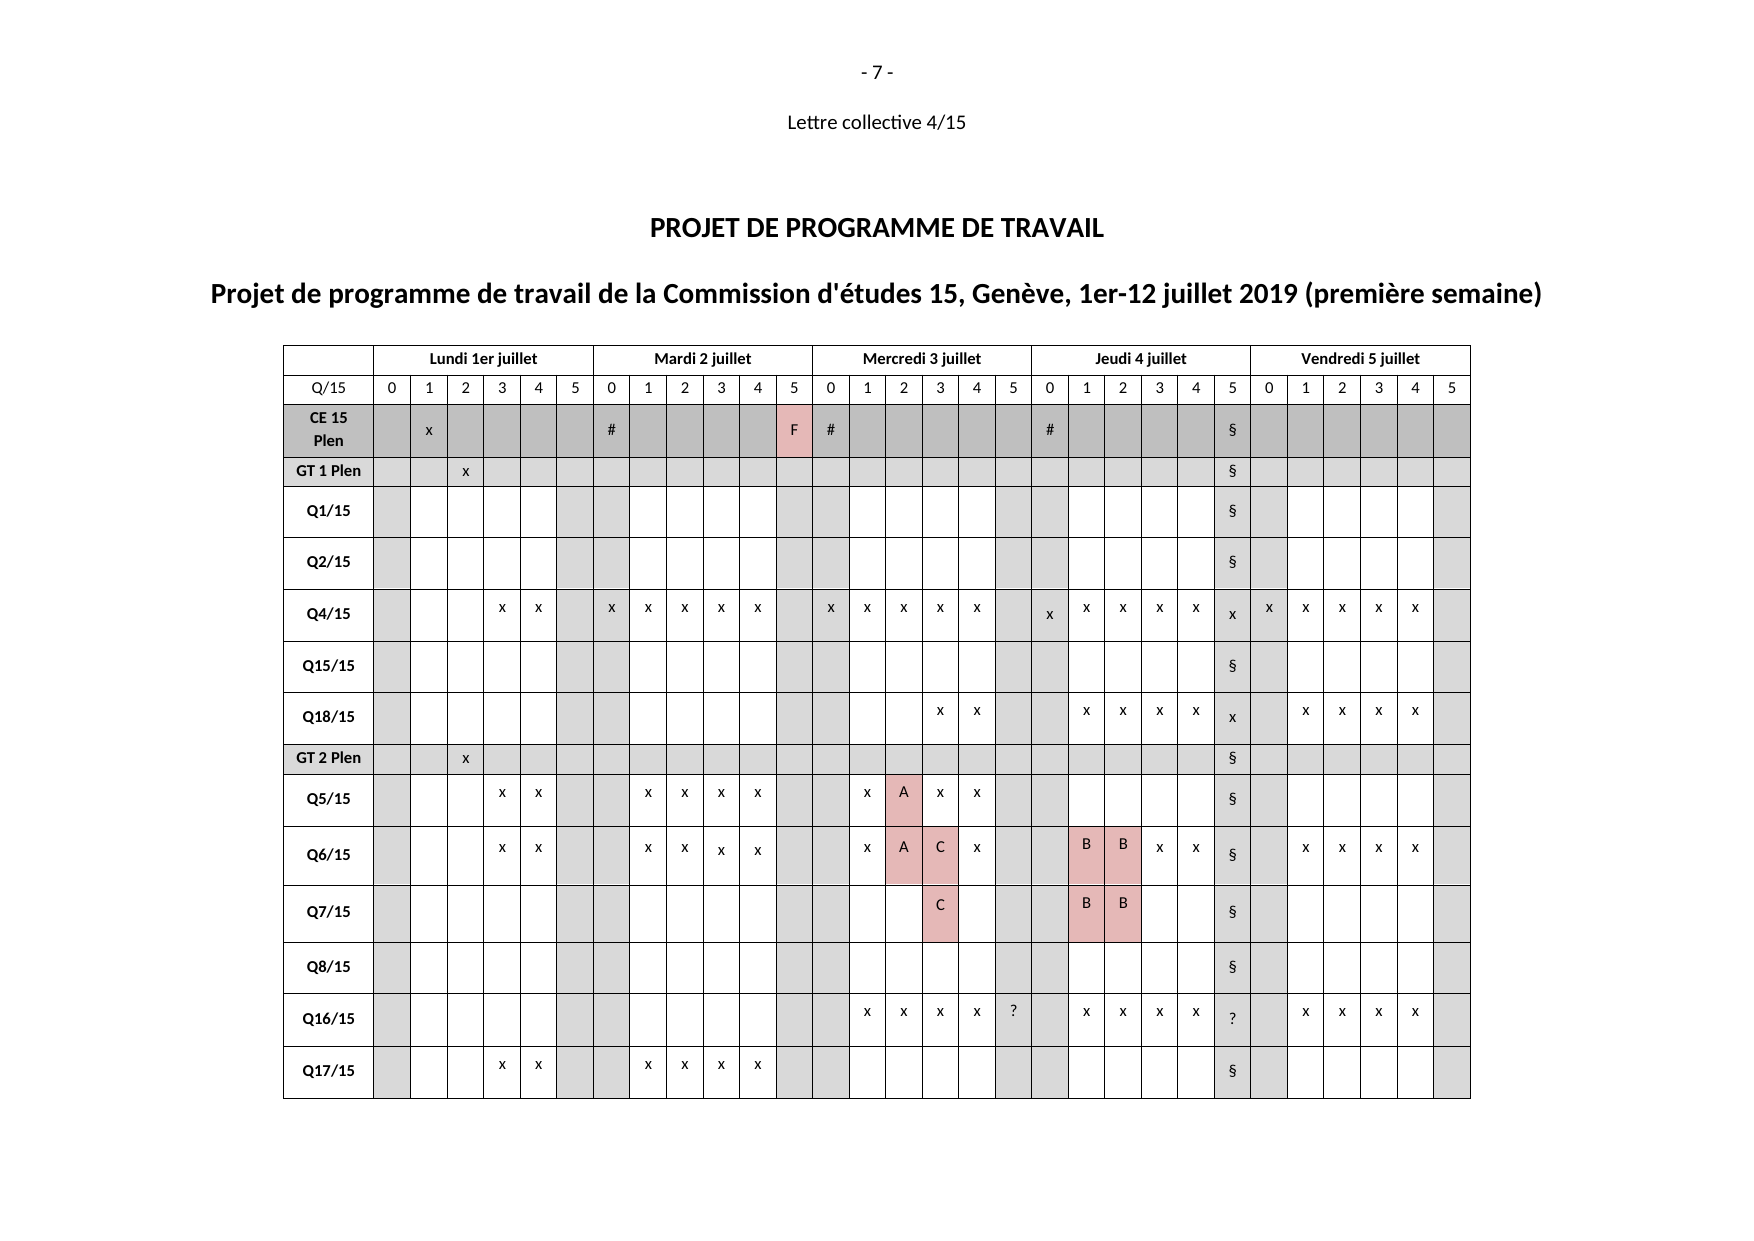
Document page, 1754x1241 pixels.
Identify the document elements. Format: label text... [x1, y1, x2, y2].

table_cell [1251, 943, 1287, 993]
table_cell [1105, 1047, 1141, 1098]
table_cell § [1215, 745, 1250, 774]
table_cell [740, 487, 776, 537]
table_cell ? [1215, 994, 1250, 1046]
table_cell x [704, 827, 739, 884]
table_cell [374, 693, 410, 744]
table_cell [1142, 405, 1177, 457]
table_cell [1361, 405, 1397, 457]
table_cell x [1398, 827, 1433, 884]
table_cell 0 [374, 376, 410, 404]
table_cell B [1069, 827, 1104, 884]
table_cell [777, 538, 812, 588]
table_cell [959, 487, 995, 537]
table_cell B [1105, 886, 1141, 942]
table_cell 5 [557, 376, 593, 404]
table_cell [1251, 745, 1287, 774]
table_cell [448, 886, 483, 942]
table_cell 2 [886, 376, 922, 404]
table_cell Q2/15 [284, 538, 373, 588]
table_cell [959, 458, 995, 486]
table_cell [813, 1047, 849, 1098]
table_cell [557, 827, 593, 884]
table_cell # [594, 405, 629, 457]
table_cell [521, 487, 556, 537]
table_cell [886, 538, 922, 588]
table_cell [1251, 994, 1287, 1046]
table_cell [594, 693, 629, 744]
table_cell x [667, 775, 703, 826]
table_cell [923, 943, 958, 993]
table_cell x [1288, 827, 1323, 884]
table_cell [374, 745, 410, 774]
table_cell [1398, 642, 1433, 692]
table_cell [1361, 775, 1397, 826]
table_cell [667, 487, 703, 537]
table_cell [1398, 1047, 1433, 1098]
table_cell [1251, 487, 1287, 537]
table_cell [1288, 886, 1323, 942]
table_cell [1324, 642, 1360, 692]
table_cell [704, 405, 739, 457]
table_cell [813, 693, 849, 744]
table_cell [1105, 538, 1141, 588]
table_cell [1178, 487, 1214, 537]
table_cell [1288, 1047, 1323, 1098]
table_cell [1069, 745, 1104, 774]
table_cell [448, 693, 483, 744]
table_cell [374, 943, 410, 993]
table_cell 2 [1324, 376, 1360, 404]
table_cell x [850, 590, 885, 641]
table_cell [1142, 642, 1177, 692]
table_cell [594, 886, 629, 942]
table_cell [1434, 487, 1470, 537]
table_cell [850, 538, 885, 588]
table_cell [1361, 458, 1397, 486]
table_cell [996, 538, 1031, 588]
table_cell [630, 745, 666, 774]
table_cell § [1215, 1047, 1250, 1098]
table_cell ? [996, 994, 1031, 1046]
table_cell [374, 994, 410, 1046]
table_cell [1032, 487, 1068, 537]
table_cell [1324, 943, 1360, 993]
table_cell [923, 1047, 958, 1098]
table_cell [1251, 775, 1287, 826]
title Projet de programme de travail de la Commission d'études 15, Genève, 1er-12 juillet 2019 (première semaine) [118, 275, 1636, 311]
table_cell x [740, 827, 776, 884]
table_cell [1142, 458, 1177, 486]
table_cell [484, 405, 520, 457]
table_cell [1361, 538, 1397, 588]
table_cell [374, 405, 410, 457]
table_cell [1142, 943, 1177, 993]
table_cell [374, 1047, 410, 1098]
table_cell x [484, 590, 520, 641]
table_cell [1069, 405, 1104, 457]
table_cell [1032, 943, 1068, 993]
table_cell x [1069, 590, 1104, 641]
table_cell [1288, 775, 1323, 826]
table_cell [1251, 458, 1287, 486]
table_cell [557, 994, 593, 1046]
table_cell [630, 458, 666, 486]
table_cell § [1215, 943, 1250, 993]
table_cell Q17/15 [284, 1047, 373, 1098]
table_cell [1398, 487, 1433, 537]
table_cell [557, 487, 593, 537]
table_cell [1434, 590, 1470, 641]
table_cell [740, 405, 776, 457]
table_cell [594, 775, 629, 826]
table_cell [557, 775, 593, 826]
table_cell [1105, 943, 1141, 993]
table_cell [667, 538, 703, 588]
table_cell [1398, 886, 1433, 942]
table_cell [557, 1047, 593, 1098]
table_cell [667, 405, 703, 457]
table_cell [813, 642, 849, 692]
table_cell [448, 590, 483, 641]
table_cell [594, 943, 629, 993]
table_cell [521, 886, 556, 942]
table_cell x [1361, 590, 1397, 641]
table_header Vendredi 5 juillet [1251, 346, 1470, 374]
table_cell x [1105, 994, 1141, 1046]
table_cell [1178, 1047, 1214, 1098]
table_cell [1142, 1047, 1177, 1098]
table_cell x [1215, 693, 1250, 744]
table_cell x [1324, 590, 1360, 641]
table_cell [923, 745, 958, 774]
table_cell [630, 693, 666, 744]
table_cell [1069, 458, 1104, 486]
table_cell [667, 943, 703, 993]
table_cell [850, 642, 885, 692]
table_cell [1288, 642, 1323, 692]
table_cell [1288, 943, 1323, 993]
table_cell [630, 487, 666, 537]
table_cell [1251, 693, 1287, 744]
table_cell x [704, 1047, 739, 1098]
table_cell [374, 775, 410, 826]
table_cell [996, 775, 1031, 826]
table_cell x [740, 1047, 776, 1098]
table_cell [1069, 775, 1104, 826]
table_cell [374, 827, 410, 884]
table_cell [411, 1047, 447, 1098]
table_cell [813, 886, 849, 942]
table_cell [1178, 405, 1214, 457]
table_cell [411, 590, 447, 641]
table_cell [594, 994, 629, 1046]
table_cell [923, 642, 958, 692]
table_cell [996, 693, 1031, 744]
table_cell § [1215, 458, 1250, 486]
table_cell [557, 538, 593, 588]
table_cell [1032, 994, 1068, 1046]
table_cell 1 [1069, 376, 1104, 404]
table_cell Q4/15 [284, 590, 373, 641]
table_cell [850, 886, 885, 942]
table_cell [923, 458, 958, 486]
table_cell [411, 943, 447, 993]
table_header Lundi 1er juillet [374, 346, 593, 374]
table_cell x [448, 458, 483, 486]
table_cell Q1/15 [284, 487, 373, 537]
table_cell x [630, 1047, 666, 1098]
table_cell x [1178, 693, 1214, 744]
table_cell [777, 487, 812, 537]
table_cell x [850, 994, 885, 1046]
table_cell [557, 943, 593, 993]
table_cell [704, 642, 739, 692]
table_cell 2 [667, 376, 703, 404]
table_cell [521, 405, 556, 457]
table_cell [1324, 538, 1360, 588]
table_cell [1178, 642, 1214, 692]
table_cell [996, 886, 1031, 942]
table_cell [777, 1047, 812, 1098]
table_cell x [630, 827, 666, 884]
table_cell [1361, 642, 1397, 692]
table_cell [411, 745, 447, 774]
table_cell x [850, 827, 885, 884]
table_cell x [667, 1047, 703, 1098]
table_cell # [813, 405, 849, 457]
table_cell x [1398, 693, 1433, 744]
table_cell [704, 458, 739, 486]
table_cell [1434, 943, 1470, 993]
table_cell [448, 827, 483, 884]
table_cell x [1398, 590, 1433, 641]
table_cell 1 [630, 376, 666, 404]
table_cell [594, 827, 629, 884]
table_cell [1361, 886, 1397, 942]
table_cell [850, 405, 885, 457]
table_cell [1032, 1047, 1068, 1098]
table_cell 4 [1398, 376, 1433, 404]
table_cell 5 [1215, 376, 1250, 404]
table_cell [1142, 538, 1177, 588]
table_cell A [886, 827, 922, 884]
table_cell [1398, 745, 1433, 774]
table_header Mardi 2 juillet [594, 346, 812, 374]
table_cell [704, 487, 739, 537]
table_cell x [1361, 994, 1397, 1046]
table_cell [1288, 487, 1323, 537]
table_cell x [594, 590, 629, 641]
table_cell [1142, 886, 1177, 942]
table_cell [1288, 538, 1323, 588]
table_cell [667, 886, 703, 942]
table_cell [1361, 943, 1397, 993]
table_cell [1398, 538, 1433, 588]
table_cell § [1215, 775, 1250, 826]
table_cell [1398, 775, 1433, 826]
table_cell x [959, 775, 995, 826]
table_cell x [959, 827, 995, 884]
table_cell [996, 458, 1031, 486]
table_cell 0 [1251, 376, 1287, 404]
table_cell x [521, 827, 556, 884]
table_cell x [886, 994, 922, 1046]
table_cell [1142, 745, 1177, 774]
table_cell [923, 538, 958, 588]
table_cell [1398, 943, 1433, 993]
table_cell x [448, 745, 483, 774]
table_cell x [1105, 590, 1141, 641]
table_header Mercredi 3 juillet [813, 346, 1031, 374]
table_cell [1105, 487, 1141, 537]
table_cell 4 [1178, 376, 1214, 404]
table_cell [959, 1047, 995, 1098]
table_cell [850, 745, 885, 774]
table_cell x [1142, 827, 1177, 884]
table_cell Q/15 [284, 376, 373, 404]
table_cell [777, 693, 812, 744]
table_cell [1178, 538, 1214, 588]
table_cell [667, 642, 703, 692]
table_cell x [630, 775, 666, 826]
table_cell [411, 827, 447, 884]
table_cell [1142, 487, 1177, 537]
table_cell [1069, 943, 1104, 993]
table_cell [448, 538, 483, 588]
table_cell 3 [484, 376, 520, 404]
table_cell F [777, 405, 812, 457]
table_cell x [521, 1047, 556, 1098]
table_cell [1251, 886, 1287, 942]
table_cell [886, 943, 922, 993]
table_cell [1032, 886, 1068, 942]
table_cell [667, 994, 703, 1046]
table_cell [1032, 827, 1068, 884]
table_cell [850, 1047, 885, 1098]
table_cell x [850, 775, 885, 826]
table_cell x [1178, 827, 1214, 884]
table_cell Q7/15 [284, 886, 373, 942]
table_cell [594, 538, 629, 588]
table_cell [1251, 538, 1287, 588]
table_cell [996, 745, 1031, 774]
table_cell [521, 745, 556, 774]
table_cell [813, 487, 849, 537]
table_cell [959, 642, 995, 692]
table_cell x [1142, 693, 1177, 744]
table_cell [886, 886, 922, 942]
table_cell x [1324, 827, 1360, 884]
table_cell [557, 458, 593, 486]
table_cell [411, 693, 447, 744]
table_cell [1288, 745, 1323, 774]
table_cell B [1069, 886, 1104, 942]
table_cell [521, 538, 556, 588]
table_cell [886, 1047, 922, 1098]
table_cell B [1105, 827, 1141, 884]
table_cell § [1215, 405, 1250, 457]
table_cell [1434, 745, 1470, 774]
table_cell 3 [704, 376, 739, 404]
table_cell [740, 886, 776, 942]
table_cell x [704, 775, 739, 826]
table_cell [850, 943, 885, 993]
table_cell [1178, 458, 1214, 486]
table_cell x [740, 775, 776, 826]
table_cell [448, 994, 483, 1046]
table_cell [557, 642, 593, 692]
table_cell [996, 1047, 1031, 1098]
table_cell [959, 943, 995, 993]
table_cell [484, 994, 520, 1046]
table_cell [1105, 775, 1141, 826]
table_cell x [521, 590, 556, 641]
table_cell x [1324, 994, 1360, 1046]
table_cell [411, 538, 447, 588]
table_cell [594, 458, 629, 486]
table_cell [1324, 487, 1360, 537]
table_cell Q18/15 [284, 693, 373, 744]
table_cell [1434, 458, 1470, 486]
table_cell [411, 642, 447, 692]
table_cell [411, 458, 447, 486]
table_cell [996, 405, 1031, 457]
table_cell [740, 693, 776, 744]
table_cell [704, 994, 739, 1046]
table_cell x [1032, 590, 1068, 641]
table_cell [521, 943, 556, 993]
table_cell [630, 943, 666, 993]
table_cell [777, 827, 812, 884]
table_cell [374, 886, 410, 942]
table_cell x [1142, 590, 1177, 641]
table_cell x [959, 590, 995, 641]
table_cell x [667, 590, 703, 641]
table_cell [850, 693, 885, 744]
table_cell [484, 538, 520, 588]
table_cell [448, 405, 483, 457]
table_cell [850, 458, 885, 486]
table_cell x [1398, 994, 1433, 1046]
table_cell C [923, 886, 958, 942]
table_cell [813, 943, 849, 993]
table_cell x [1178, 994, 1214, 1046]
table_cell [1434, 693, 1470, 744]
table_cell x [923, 994, 958, 1046]
table_cell [1434, 1047, 1470, 1098]
table_cell 4 [740, 376, 776, 404]
table_cell [594, 745, 629, 774]
table_cell [448, 1047, 483, 1098]
table_cell [1324, 1047, 1360, 1098]
table_cell [484, 943, 520, 993]
table_cell 1 [850, 376, 885, 404]
table_cell [1434, 886, 1470, 942]
table_cell [813, 827, 849, 884]
table_cell [594, 487, 629, 537]
table_cell [959, 745, 995, 774]
table_cell [1178, 886, 1214, 942]
table_cell [1032, 693, 1068, 744]
table_cell [777, 458, 812, 486]
table_cell [448, 775, 483, 826]
table_cell 3 [923, 376, 958, 404]
table_cell 1 [1288, 376, 1323, 404]
table_cell [521, 994, 556, 1046]
table_cell [484, 487, 520, 537]
table_cell [886, 693, 922, 744]
table_cell [850, 487, 885, 537]
table_cell x [1069, 693, 1104, 744]
table_cell [630, 538, 666, 588]
table_cell x [959, 994, 995, 1046]
table_cell x [1178, 590, 1214, 641]
table_cell [374, 538, 410, 588]
table_cell [1434, 827, 1470, 884]
table_cell [1178, 943, 1214, 993]
table_cell 5 [1434, 376, 1470, 404]
table_cell [1032, 775, 1068, 826]
table_cell [1434, 538, 1470, 588]
table_cell [1324, 745, 1360, 774]
table_cell [630, 994, 666, 1046]
table_cell § [1215, 886, 1250, 942]
table_cell C [923, 827, 958, 884]
table_cell [374, 642, 410, 692]
table_cell [923, 405, 958, 457]
table_cell [1434, 994, 1470, 1046]
table_cell [886, 458, 922, 486]
table_cell [667, 458, 703, 486]
table_cell [630, 405, 666, 457]
table_cell [740, 994, 776, 1046]
table_cell [1251, 642, 1287, 692]
table_cell Q6/15 [284, 827, 373, 884]
table_cell [740, 745, 776, 774]
table_cell [1251, 405, 1287, 457]
table_cell [813, 538, 849, 588]
table_cell [1251, 1047, 1287, 1098]
table_cell [1398, 405, 1433, 457]
table_cell [448, 943, 483, 993]
table_cell § [1215, 538, 1250, 588]
table_cell x [1069, 994, 1104, 1046]
table_cell x [484, 775, 520, 826]
table_cell 1 [411, 376, 447, 404]
table_cell 0 [813, 376, 849, 404]
table_cell [667, 745, 703, 774]
table_cell § [1215, 487, 1250, 537]
table_cell x [923, 775, 958, 826]
table_cell x [484, 1047, 520, 1098]
table_cell [886, 487, 922, 537]
table_cell [704, 886, 739, 942]
table_cell x [411, 405, 447, 457]
table_cell [374, 590, 410, 641]
table_cell [1105, 405, 1141, 457]
table_cell x [1288, 693, 1323, 744]
table_cell [594, 1047, 629, 1098]
table_cell [740, 538, 776, 588]
table_cell [667, 693, 703, 744]
table_cell [484, 693, 520, 744]
table_cell 2 [448, 376, 483, 404]
table_cell [740, 943, 776, 993]
table_cell Q16/15 [284, 994, 373, 1046]
table_cell [1324, 458, 1360, 486]
table_cell [1288, 405, 1323, 457]
table_cell [777, 886, 812, 942]
table_cell [594, 642, 629, 692]
table_cell [704, 693, 739, 744]
table_cell [411, 775, 447, 826]
table_cell x [1251, 590, 1287, 641]
table_cell [1105, 642, 1141, 692]
table_cell [1105, 458, 1141, 486]
table_cell [777, 745, 812, 774]
table_cell [448, 642, 483, 692]
table_cell x [1288, 994, 1323, 1046]
table_cell [886, 642, 922, 692]
table_cell GT 1 Plen [284, 458, 373, 486]
table_header Jeudi 4 juillet [1032, 346, 1250, 374]
table_cell [996, 590, 1031, 641]
table_cell [813, 745, 849, 774]
table_cell [740, 458, 776, 486]
table_cell [886, 745, 922, 774]
table_cell 4 [959, 376, 995, 404]
table_cell Q8/15 [284, 943, 373, 993]
table_cell [996, 827, 1031, 884]
table_header [284, 346, 373, 374]
table_cell [704, 745, 739, 774]
table_cell [777, 994, 812, 1046]
table_cell x [923, 693, 958, 744]
table_cell § [1215, 642, 1250, 692]
table_cell [374, 487, 410, 537]
table_cell x [1324, 693, 1360, 744]
table_cell [923, 487, 958, 537]
table_cell [886, 405, 922, 457]
table_cell x [1142, 994, 1177, 1046]
table_cell [777, 590, 812, 641]
table_cell [411, 886, 447, 942]
table_cell [557, 745, 593, 774]
table_cell Q5/15 [284, 775, 373, 826]
table_cell [411, 994, 447, 1046]
table_cell [777, 775, 812, 826]
table_cell 0 [594, 376, 629, 404]
table_cell [1324, 405, 1360, 457]
table_cell [959, 405, 995, 457]
table_cell x [1361, 827, 1397, 884]
table_cell x [886, 590, 922, 641]
table_cell [484, 642, 520, 692]
table_cell x [630, 590, 666, 641]
table_cell 3 [1142, 376, 1177, 404]
table_cell [777, 642, 812, 692]
table_cell [484, 886, 520, 942]
table_cell [1032, 458, 1068, 486]
text Projet de programme de travail [118, 209, 1636, 245]
table_cell [1069, 487, 1104, 537]
table_cell [1434, 642, 1470, 692]
table_cell [630, 642, 666, 692]
table_cell [813, 994, 849, 1046]
table_cell [1069, 538, 1104, 588]
table_cell 2 [1105, 376, 1141, 404]
table_cell x [521, 775, 556, 826]
table_cell [484, 458, 520, 486]
table_cell [374, 458, 410, 486]
table_cell [557, 693, 593, 744]
table_cell CE 15 Plen [284, 405, 373, 457]
table_cell 0 [1032, 376, 1068, 404]
table_cell [996, 642, 1031, 692]
table_cell [996, 943, 1031, 993]
table_cell [521, 458, 556, 486]
table_cell [1105, 745, 1141, 774]
table_cell [1324, 775, 1360, 826]
table_cell x [813, 590, 849, 641]
table_cell x [484, 827, 520, 884]
table_cell 5 [777, 376, 812, 404]
table_cell 3 [1361, 376, 1397, 404]
table_cell [521, 693, 556, 744]
table_cell [1288, 458, 1323, 486]
table_cell [704, 943, 739, 993]
table_cell [1361, 1047, 1397, 1098]
table_cell [448, 487, 483, 537]
table_cell x [1105, 693, 1141, 744]
table_cell [740, 642, 776, 692]
table_cell [1178, 745, 1214, 774]
table_cell [521, 642, 556, 692]
table_cell x [1361, 693, 1397, 744]
table_cell x [1288, 590, 1323, 641]
table_cell A [886, 775, 922, 826]
table_cell [1251, 827, 1287, 884]
table_cell x [923, 590, 958, 641]
table_cell [996, 487, 1031, 537]
table_cell 5 [996, 376, 1031, 404]
table_cell [1069, 642, 1104, 692]
table_cell GT 2 Plen [284, 745, 373, 774]
table_cell [557, 886, 593, 942]
table_cell [1178, 775, 1214, 826]
table_cell [1361, 745, 1397, 774]
table_cell [1361, 487, 1397, 537]
table_cell [1142, 775, 1177, 826]
table_cell # [1032, 405, 1068, 457]
table_cell x [959, 693, 995, 744]
table_cell x [1215, 590, 1250, 641]
table_cell [557, 590, 593, 641]
table_cell [1434, 775, 1470, 826]
table_cell [1398, 458, 1433, 486]
table_cell [411, 487, 447, 537]
table_cell [813, 775, 849, 826]
table_cell [1324, 886, 1360, 942]
table_cell [777, 943, 812, 993]
table_cell [1032, 745, 1068, 774]
table_cell [1032, 538, 1068, 588]
table_cell [484, 745, 520, 774]
table_cell [1434, 405, 1470, 457]
table_cell 4 [521, 376, 556, 404]
table_cell x [667, 827, 703, 884]
table_cell [557, 405, 593, 457]
table_cell x [740, 590, 776, 641]
table_cell [1032, 642, 1068, 692]
table_cell [959, 886, 995, 942]
table_cell x [704, 590, 739, 641]
table_cell [959, 538, 995, 588]
table_cell § [1215, 827, 1250, 884]
table_cell [630, 886, 666, 942]
table_cell Q15/15 [284, 642, 373, 692]
table_cell [813, 458, 849, 486]
table_cell [704, 538, 739, 588]
table_cell [1069, 1047, 1104, 1098]
